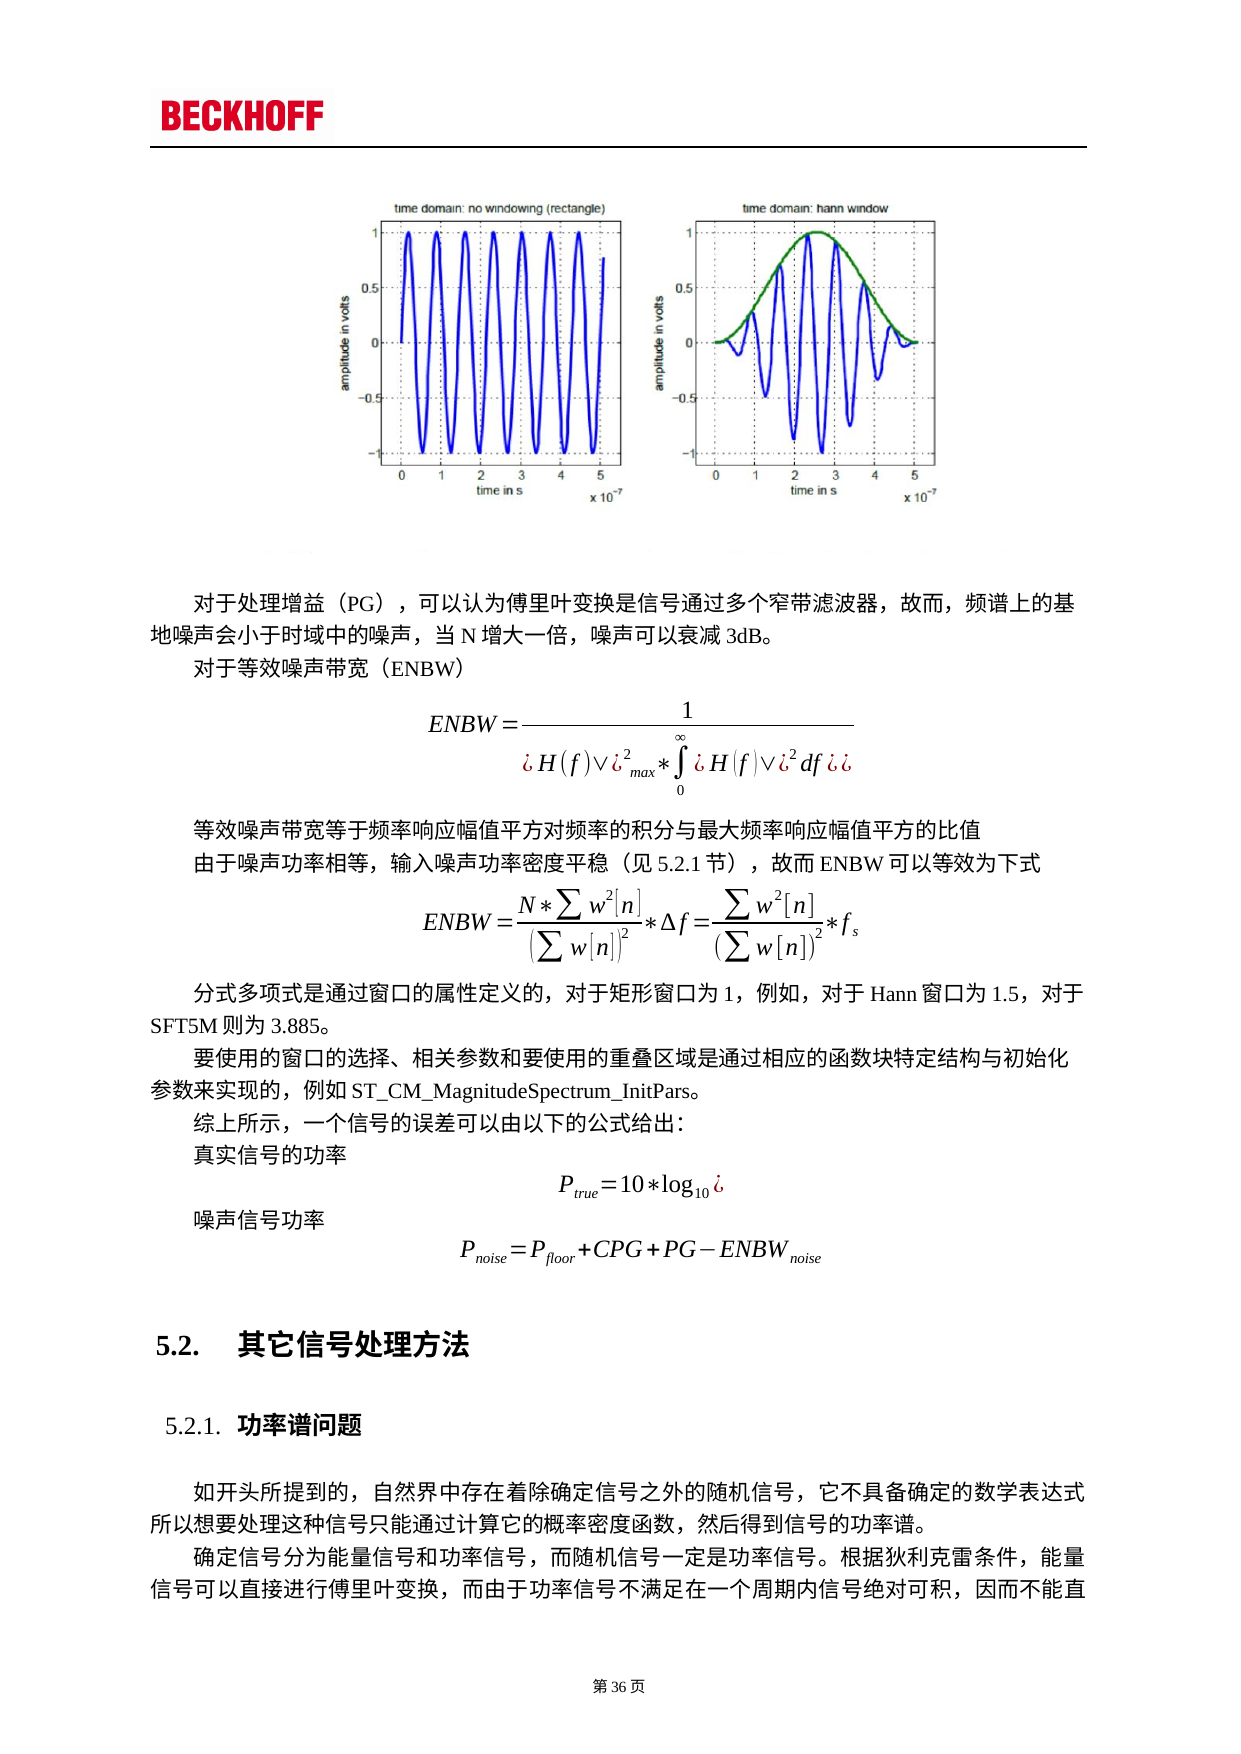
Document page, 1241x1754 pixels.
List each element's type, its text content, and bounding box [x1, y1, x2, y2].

text 对于处理增益（PG），可以认为傅里叶变换是信号通过多个窄带滤波器，故而，频谱上的基地噪声会小于时域中的噪声，当N增大一倍，噪声可以衰减3dB。 [150, 585, 1087, 650]
text 由于噪声功率相等，输入噪声功率密度平稳（见5.2.1节），故而ENBW可以等效为下式 [150, 845, 1087, 878]
text 确定信号分为能量信号和功率信号，而随机信号一定是功率信号。根据狄利克雷条件，能量信号可以直接进行傅里叶变换，而由于功率信号不满足在一个周期内信号绝对可积，因而不能直接进行傅里叶变换。对于无法做傅里叶变换的信号，需要先求自相关函数，再做傅里叶变换。 [150, 1539, 1087, 1604]
text 对于等效噪声带宽（ENBW） [150, 650, 1087, 683]
text 等效噪声带宽等于频率响应幅值平方对频率的积分与最大频率响应幅值平方的比值 [150, 813, 1087, 845]
text 真实信号的功率 [150, 1138, 1087, 1170]
picture [256, 162, 1025, 554]
text 综上所示，一个信号的误差可以由以下的公式给出： [150, 1105, 1087, 1138]
text 要使用的窗口的选择、相关参数和要使用的重叠区域是通过相应的函数块特定结构与初始化参数来实现的，例如ST_CM_MagnitudeSpectrum_InitPars。 [150, 1040, 1087, 1105]
subtitle 其它信号处理方法 [156, 1310, 1087, 1375]
text 噪声信号功率 [150, 1203, 1087, 1235]
picture [150, 88, 334, 144]
subtitle 功率谱问题 [165, 1391, 1087, 1456]
text 如开头所提到的，自然界中存在着除确定信号之外的随机信号，它不具备确定的数学表达式，所以想要处理这种信号只能通过计算它的概率密度函数，然后得到信号的功率谱。 [150, 1474, 1087, 1539]
text 分式多项式是通过窗口的属性定义的，对于矩形窗口为1，例如，对于Hann窗口为1.5，对于SFT5M则为3.885。 [150, 975, 1087, 1040]
